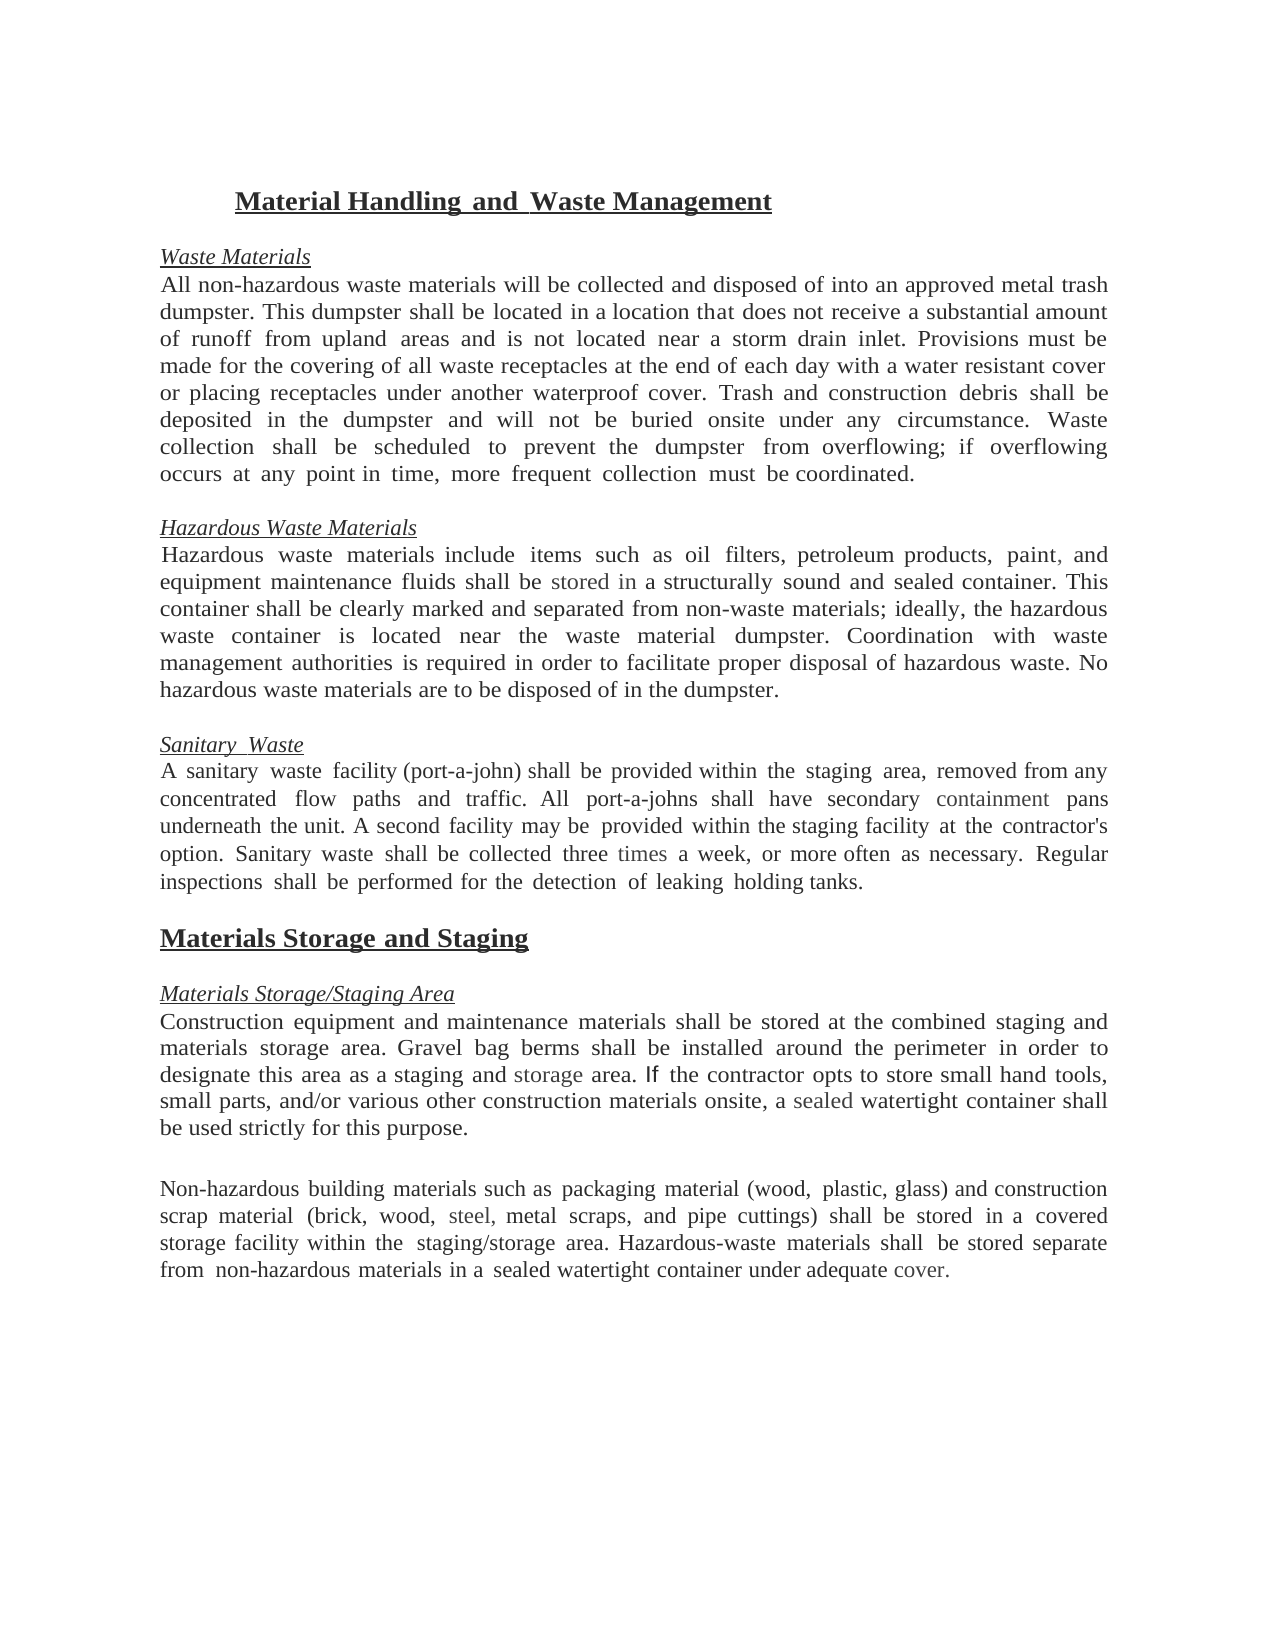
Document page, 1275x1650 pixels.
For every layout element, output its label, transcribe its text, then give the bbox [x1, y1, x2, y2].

text Construction equipment and maintenance materials shall be stored at the combined staging and materials storage area. Gravel bag berms shall be installed around the perimeter in order to designate this area as a staging and storage area. If the contractor opts to store small hand tools, small parts, and/or various other construction materials onsite, a sealed watertight container shall be used strictly for this purpose. [159, 1008, 1108, 1140]
text Waste Materials [159, 243, 1108, 270]
text All non-hazardous waste materials will be collected and disposed of into an approved metal trash dumpster. This dumpster shall be located in a location that does not receive a substantial amount of runoff from upland areas and is not located near a storm drain inlet. Provisions must be made for the covering of all waste receptacles at the end of each day with a water resistant cover or placing receptacles under another waterproof cover. Trash and construction debris shall be deposited in the dumpster and will not be buried onsite under any circumstance. Waste collection shall be scheduled to prevent the dumpster from overflowing; if overflowing occurs at any point in time, more frequent collection must be coordinated. [159, 271, 1108, 487]
text A sanitary waste facility (port-a-john) shall be provided within the staging area, removed from any concentrated flow paths and traffic. All port-a-johns shall have secondary containment pans underneath the unit. A second facility may be provided within the staging facility at the contractor's option. Sanitary waste shall be collected three times a week, or more often as necessary. Regular inspections shall be performed for the detection of leaking holding tanks. [159, 757, 1108, 894]
text Materials Storage and Staging [159, 922, 1108, 953]
text Non-hazardous building materials such as packaging material (wood, plastic, glass) and construction scrap material (brick, wood, steel, metal scraps, and pipe cuttings) shall be stored in a covered storage facility within the staging/storage area. Hazardous-waste materials shall be stored separate from non-hazardous materials in a sealed watertight container under adequate cover. [159, 1175, 1108, 1283]
text Hazardous waste materials include items such as oil filters, petroleum products, paint, and equipment maintenance fluids shall be stored in a structurally sound and sealed container. This container shall be clearly marked and separated from non-waste materials; ideally, the hazardous waste container is located near the waste material dumpster. Coordination with waste management authorities is required in order to facilitate proper disposal of hazardous waste. No hazardous waste materials are to be disposed of in the dumpster. [159, 541, 1108, 703]
text Materials Storage/Staging Area [159, 980, 1108, 1007]
text Material Handling and Waste Management [159, 185, 1108, 216]
text Sanitary Waste [159, 731, 1108, 757]
text Hazardous Waste Materials [159, 514, 1108, 541]
